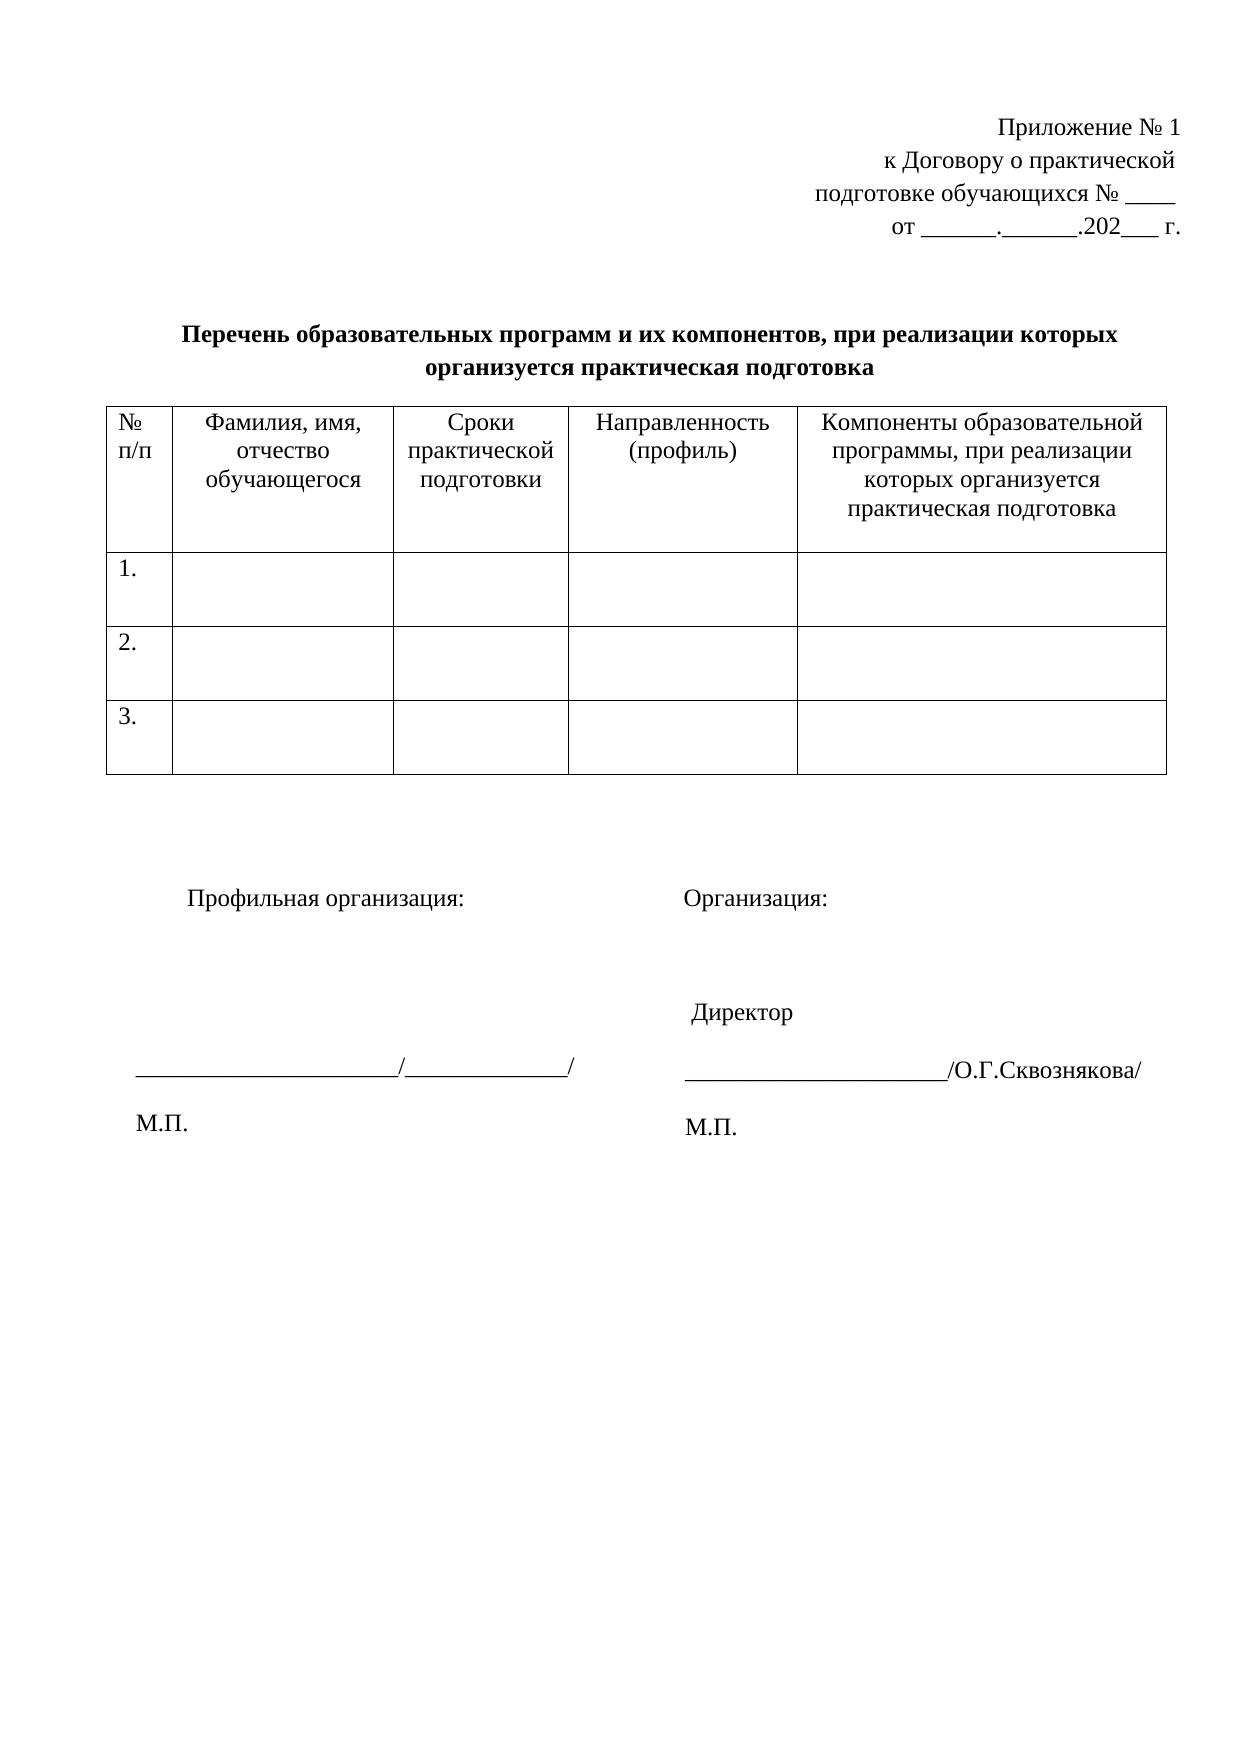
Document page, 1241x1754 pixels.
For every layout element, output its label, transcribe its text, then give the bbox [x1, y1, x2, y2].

table_cell [798, 701, 1166, 774]
table_cell [569, 627, 797, 700]
table_cell 1. [107, 553, 172, 626]
table_cell [173, 553, 393, 626]
table_cell [569, 553, 797, 626]
table_cell [798, 553, 1166, 626]
table_header Направленность (профиль) [569, 407, 797, 552]
table_header _____________________/_____________/ М.П. [118, 936, 661, 1157]
text Перечень образовательных программ и их компонентов, при реализации которых организуется практическая подготовка [118, 319, 1181, 381]
table_cell [798, 627, 1166, 700]
table_header № п/п [107, 407, 172, 552]
table_header Директор _____________________/О.Г.Сквознякова/ М.П. [661, 936, 1204, 1157]
table_header Сроки практической подготовки [394, 407, 568, 552]
text Профильная организация: Организация: [118, 883, 1181, 911]
table_cell [173, 701, 393, 774]
table_cell [394, 553, 568, 626]
table_header Фамилия, имя, отчество обучающегося [173, 407, 393, 552]
table_cell [173, 627, 393, 700]
table_cell [394, 701, 568, 774]
table_cell [394, 627, 568, 700]
table_cell 3. [107, 701, 172, 774]
table_cell 2. [107, 627, 172, 700]
text Приложение № 1 к Договору о практической подготовке обучающихся № ____ от ______.______.202___ г. [118, 112, 1181, 240]
table_cell [569, 701, 797, 774]
table_header Компоненты образовательной программы, при реализации которых организуется практическая подготовка [798, 407, 1166, 552]
